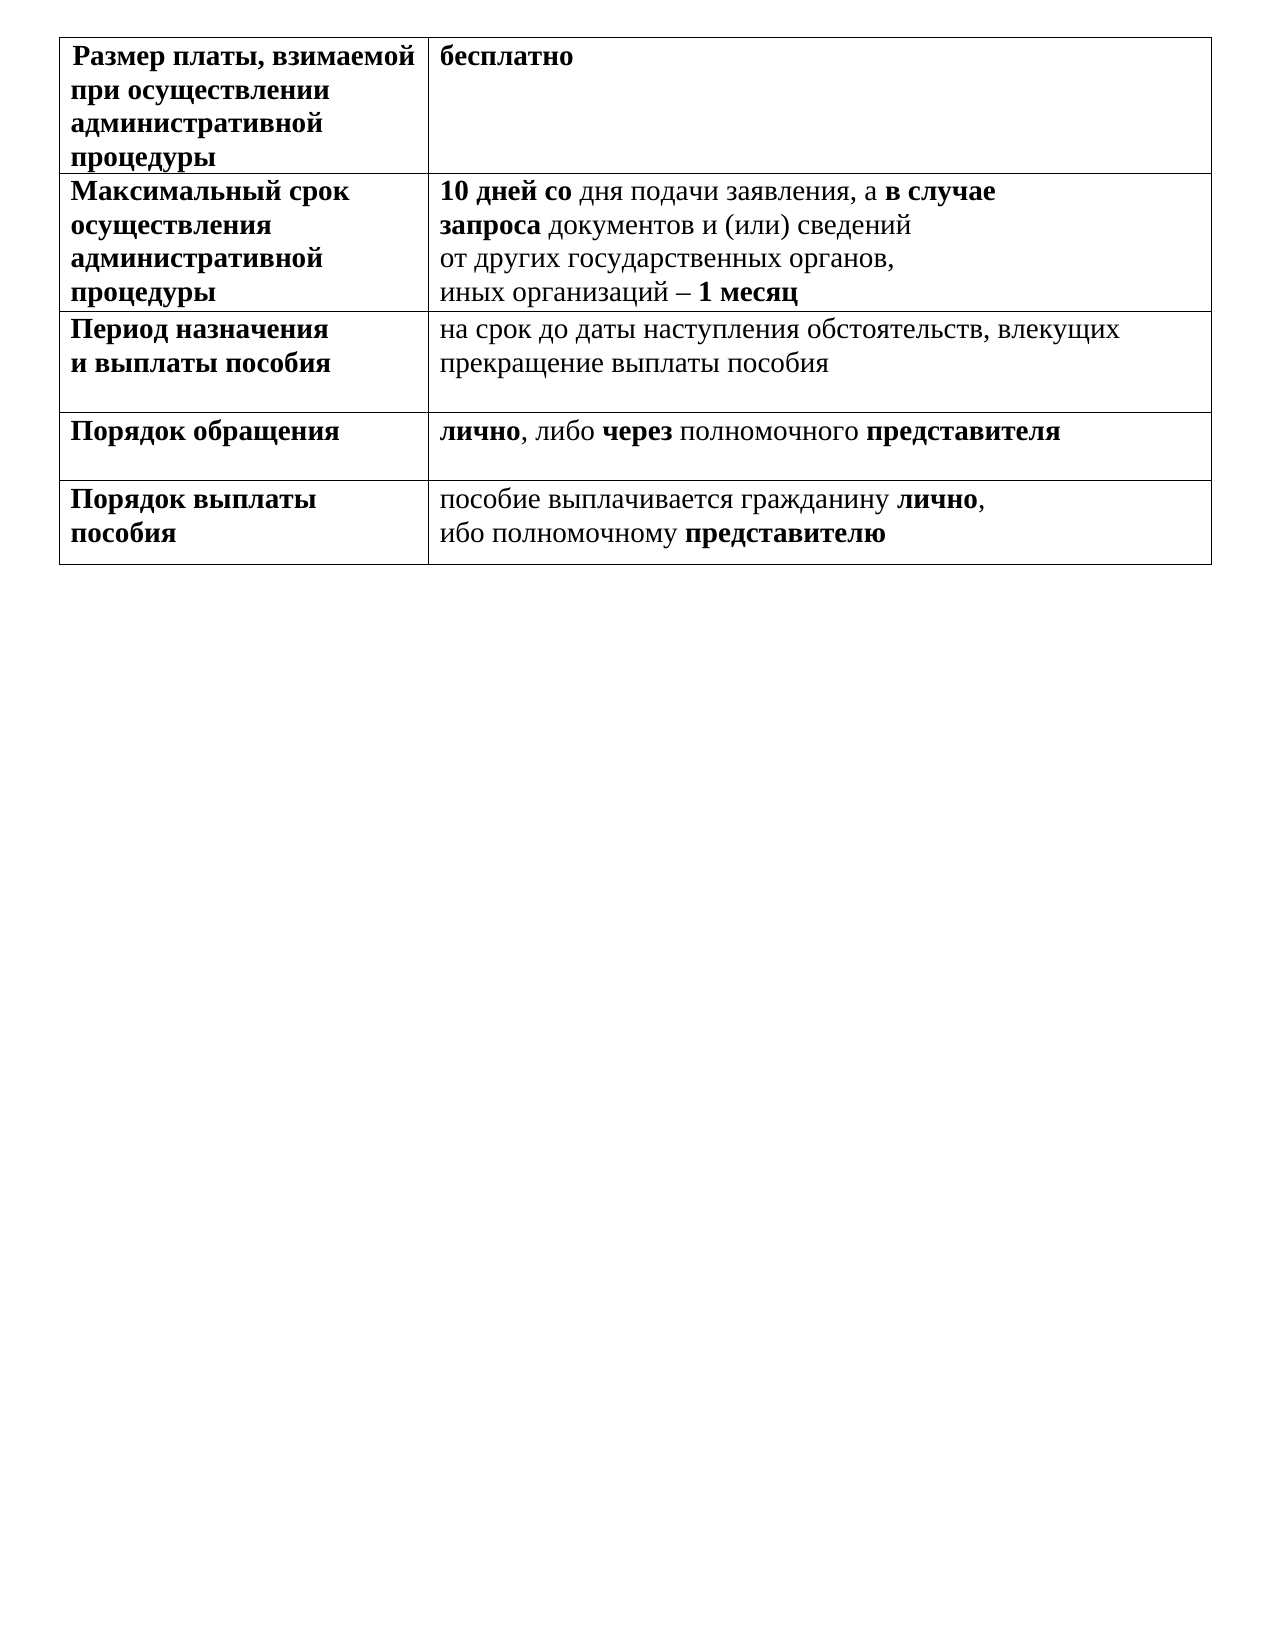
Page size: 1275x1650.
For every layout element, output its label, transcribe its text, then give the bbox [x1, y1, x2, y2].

table_cell Размер платы, взимаемой при осуществлении административной процедуры [60, 38, 428, 172]
table_cell пособие выплачивается гражданину лично, ибо полномочному представителю [429, 481, 1211, 564]
table_cell Порядок выплаты пособия [60, 481, 428, 564]
table_cell лично, либо через полномочного представителя [429, 413, 1211, 480]
table_cell 10 дней со дня подачи заявления, а в случае запроса документов и (или) сведений от других государственных органов, иных организаций – 1 месяц [429, 174, 1211, 311]
table_cell бесплатно [429, 38, 1211, 172]
table_cell Максимальный срок осуществления административной процедуры [60, 174, 428, 311]
table_cell на срок до даты наступления обстоятельств, влекущих прекращение выплаты пособия [429, 312, 1211, 412]
table_cell Период назначения и выплаты пособия [60, 312, 428, 412]
table_cell Порядок обращения [60, 413, 428, 480]
